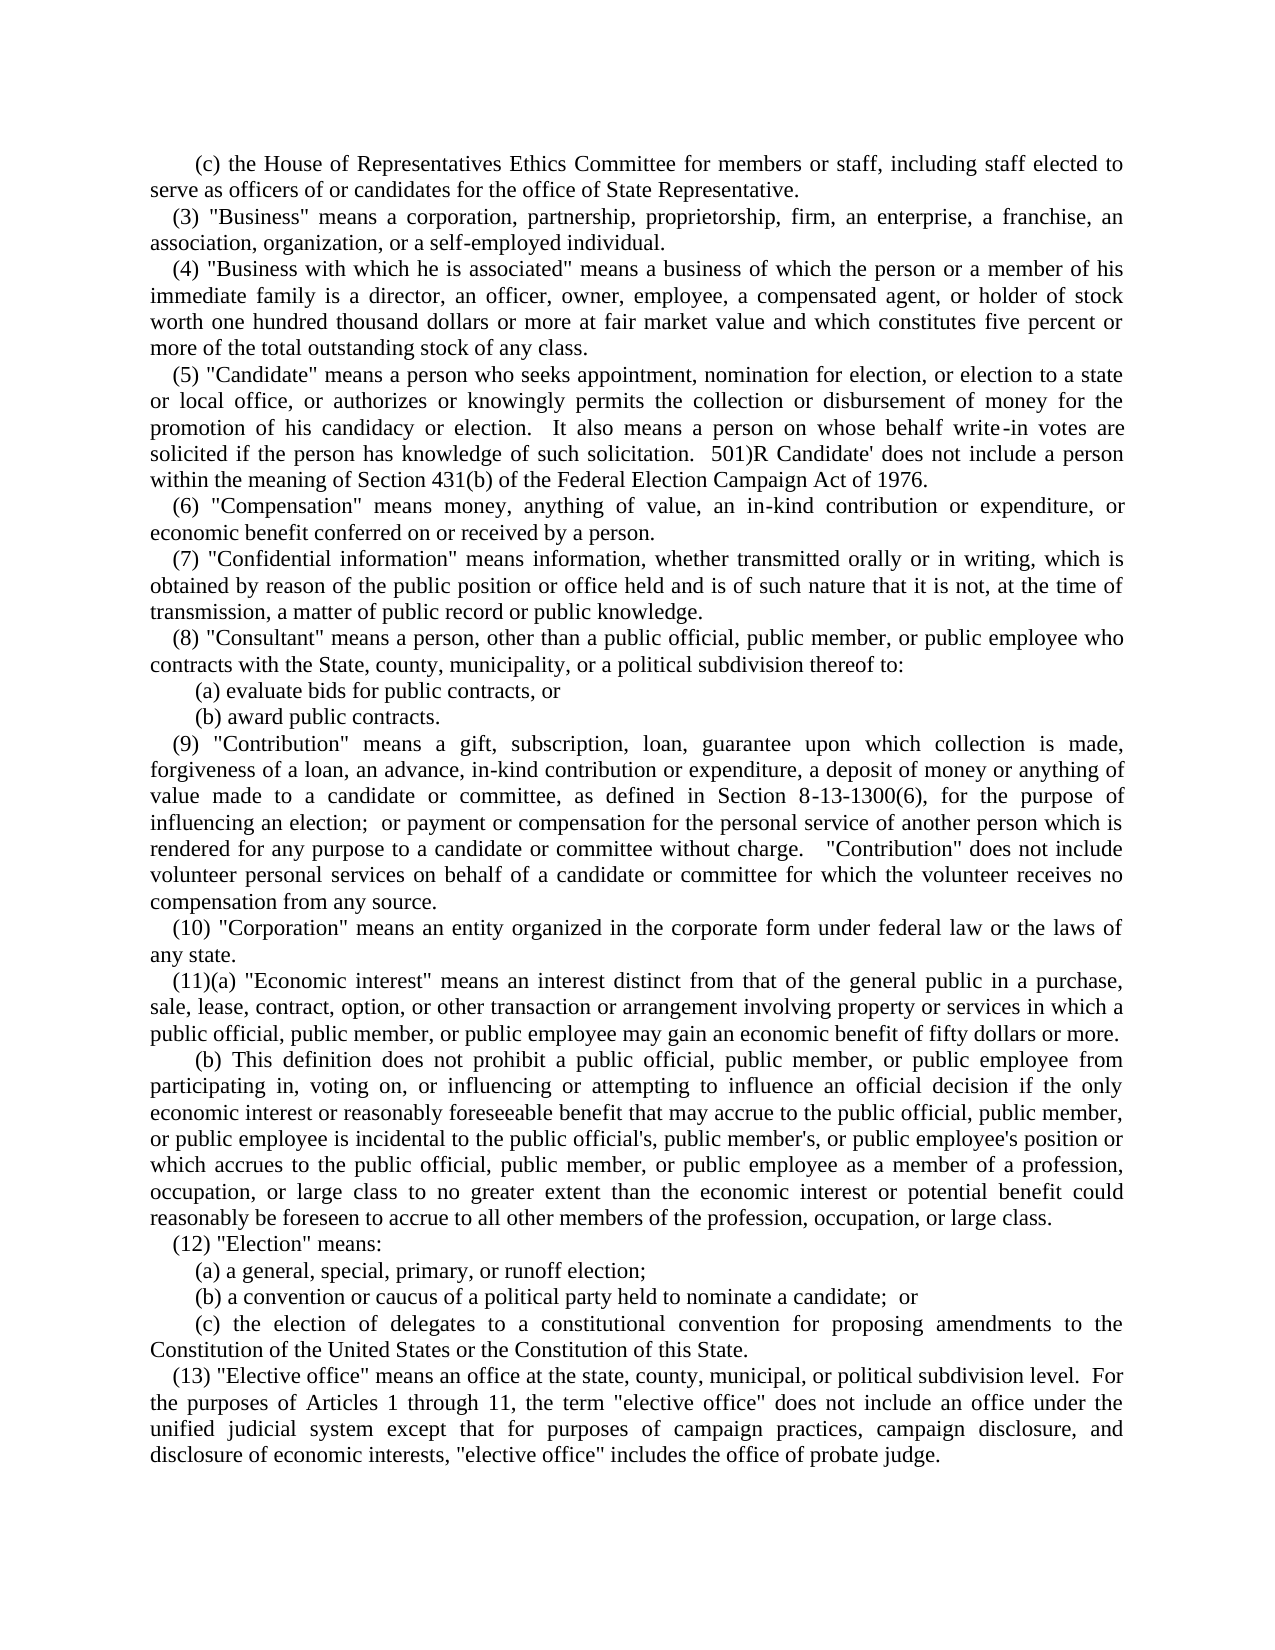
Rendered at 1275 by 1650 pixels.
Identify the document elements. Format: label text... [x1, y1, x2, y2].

text (10) "Corporation" means an entity organized in the corporate form under federal law or the laws of any state. [150, 914, 1125, 967]
text (7) "Confidential information" means information, whether transmitted orally or in writing, which is obtained by reason of the public position or office held and is of such nature that it is not, at the time of transmission, a matter of public record or public knowledge. [150, 545, 1125, 624]
text (a) evaluate bids for public contracts, or [150, 677, 1125, 703]
text (c) the House of Representatives Ethics Committee for members or staff, including staff elected to serve as officers of or candidates for the office of State Representative. [150, 150, 1125, 203]
text (3) "Business" means a corporation, partnership, proprietorship, firm, an enterprise, a franchise, an association, organization, or a self-employed individual. [150, 203, 1125, 255]
text (b) award public contracts. [150, 703, 1125, 730]
text (b) This definition does not prohibit a public official, public member, or public employee from participating in, voting on, or influencing or attempting to influence an official decision if the only economic interest or reasonably foreseeable benefit that may accrue to the public official, public member, or public employee is incidental to the public official's, public member's, or public employee's position or which accrues to the public official, public member, or public employee as a member of a profession, occupation, or large class to no greater extent than the economic interest or potential benefit could reasonably be foreseen to accrue to all other members of the profession, occupation, or large class. [150, 1046, 1125, 1231]
text (9) "Contribution" means a gift, subscription, loan, guarantee upon which collection is made, forgiveness of a loan, an advance, in-kind contribution or expenditure, a deposit of money or anything of value made to a candidate or committee, as defined in Section 8-13-1300(6), for the purpose of influencing an election; or payment or compensation for the personal service of another person which is rendered for any purpose to a candidate or committee without charge. "Contribution" does not include volunteer personal services on behalf of a candidate or committee for which the volunteer receives no compensation from any source. [150, 730, 1125, 914]
text (5) "Candidate" means a person who seeks appointment, nomination for election, or election to a state or local office, or authorizes or knowingly permits the collection or disbursement of money for the promotion of his candidacy or election. It also means a person on whose behalf write-in votes are solicited if the person has knowledge of such solicitation. 501)R Candidate' does not include a person within the meaning of Section 431(b) of the Federal Election Campaign Act of 1976. [150, 361, 1125, 493]
text (c) the election of delegates to a constitutional convention for proposing amendments to the Constitution of the United States or the Constitution of this State. [150, 1309, 1125, 1362]
text (4) "Business with which he is associated" means a business of which the person or a member of his immediate family is a director, an officer, owner, employee, a compensated agent, or holder of stock worth one hundred thousand dollars or more at fair market value and which constitutes five percent or more of the total outstanding stock of any class. [150, 255, 1125, 361]
text (13) "Elective office" means an office at the state, county, municipal, or political subdivision level. For the purposes of Articles 1 through 11, the term "elective office" does not include an office under the unified judicial system except that for purposes of campaign practices, campaign disclosure, and disclosure of economic interests, "elective office" includes the office of probate judge. [150, 1362, 1125, 1468]
text (a) a general, special, primary, or runoff election; [150, 1257, 1125, 1283]
text (8) "Consultant" means a person, other than a public official, public member, or public employee who contracts with the State, county, municipality, or a political subdivision thereof to: [150, 624, 1125, 677]
text (11)(a) "Economic interest" means an interest distinct from that of the general public in a purchase, sale, lease, contract, option, or other transaction or arrangement involving property or services in which a public official, public member, or public employee may gain an economic benefit of fifty dollars or more. [150, 967, 1125, 1046]
text (12) "Election" means: [150, 1231, 1125, 1257]
text (6) "Compensation" means money, anything of value, an in-kind contribution or expenditure, or economic benefit conferred on or received by a person. [150, 493, 1125, 545]
text (b) a convention or caucus of a political party held to nominate a candidate; or [150, 1283, 1125, 1309]
